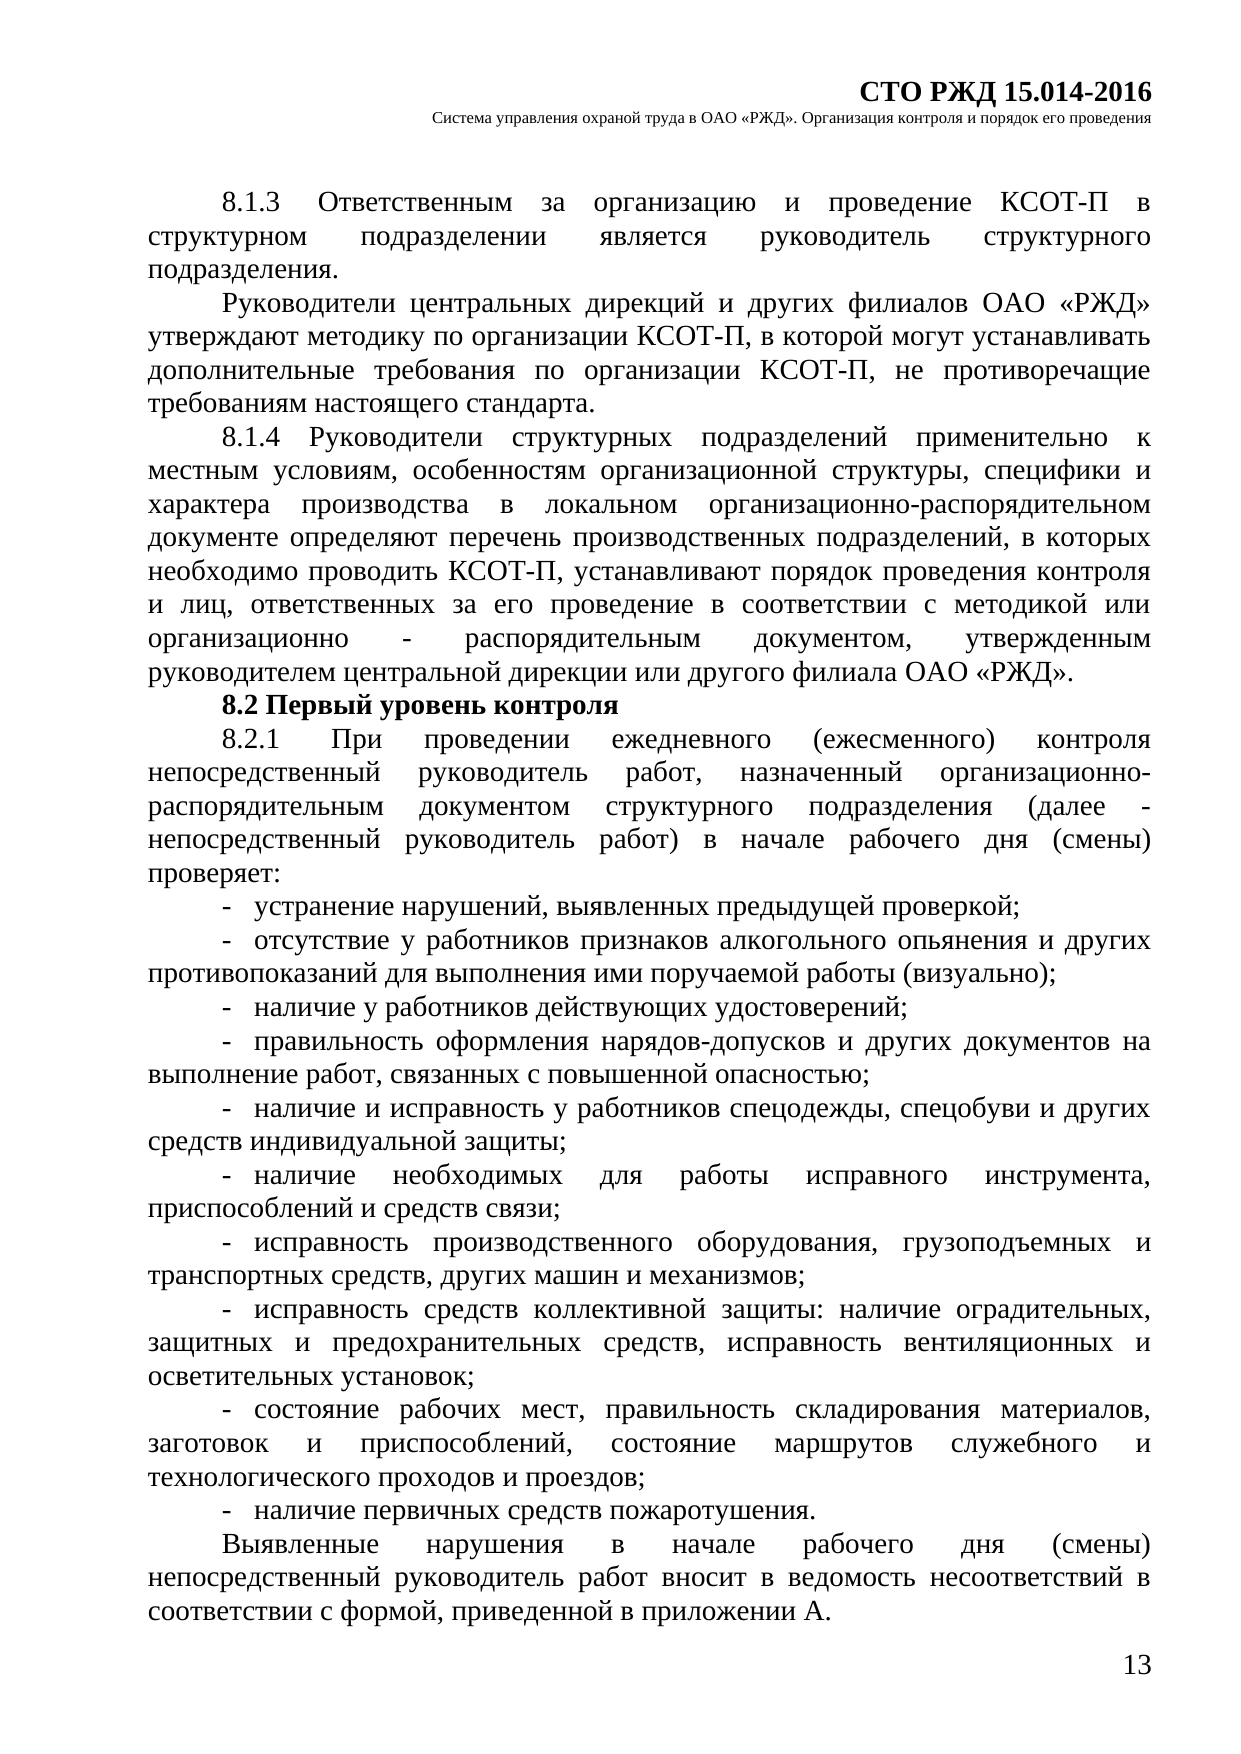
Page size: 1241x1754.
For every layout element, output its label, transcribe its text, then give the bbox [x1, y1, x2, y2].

text 8.2 Первый уровень контроля [148, 687, 1152, 721]
text - наличие необходимых для работы исправного инструмента, приспособлений и средств связи; [148, 1157, 1152, 1224]
text - состояние рабочих мест, правильность складирования материалов, заготовок и приспособлений, состояние маршрутов служебного и технологического проходов и проездов; [148, 1392, 1152, 1492]
text - наличие первичных средств пожаротушения. [148, 1492, 1152, 1526]
text 8.1.3 Ответственным за организацию и проведение КСОТ-П в структурном подразделении является руководитель структурного подразделения. [148, 184, 1152, 285]
text Руководители центральных дирекций и других филиалов ОАО «РЖД» утверждают методику по организации КСОТ-П, в которой могут устанавливать дополнительные требования по организации КСОТ-П, не противоречащие требованиям настоящего стандарта. [148, 285, 1152, 419]
text 8.2.1 При проведении ежедневного (ежесменного) контроля непосредственный руководитель работ, назначенный организационно-распорядительным документом структурного подразделения (далее - непосредственный руководитель работ) в начале рабочего дня (смены) проверяет: [148, 721, 1152, 888]
text - исправность производственного оборудования, грузоподъемных и транспортных средств, других машин и механизмов; [148, 1224, 1152, 1291]
text 8.1.4 Руководители структурных подразделений применительно к местным условиям, особенностям организационной структуры, специфики и характера производства в локальном организационно-распорядительном документе определяют перечень производственных подразделений, в которых необходимо проводить КСОТ-П, устанавливают порядок проведения контроля и лиц, ответственных за его проведение в соответствии с методикой или организационно - распорядительным документом, утвержденным руководителем центральной дирекции или другого филиала ОАО «РЖД». [148, 419, 1152, 687]
text - правильность оформления нарядов-допусков и других документов на выполнение работ, связанных с повышенной опасностью; [148, 1023, 1152, 1090]
text - отсутствие у работников признаков алкогольного опьянения и других противопоказаний для выполнения ими поручаемой работы (визуально); [148, 922, 1152, 989]
text Выявленные нарушения в начале рабочего дня (смены) непосредственный руководитель работ вносит в ведомость несоответствий в соответствии с формой, приведенной в приложении А. [148, 1526, 1152, 1626]
text - исправность средств коллективной защиты: наличие оградительных, защитных и предохранительных средств, исправность вентиляционных и осветительных установок; [148, 1291, 1152, 1392]
text - наличие и исправность у работников спецодежды, спецобуви и других средств индивидуальной защиты; [148, 1090, 1152, 1157]
text - наличие у работников действующих удостоверений; [148, 989, 1152, 1023]
text - устранение нарушений, выявленных предыдущей проверкой; [148, 888, 1152, 922]
